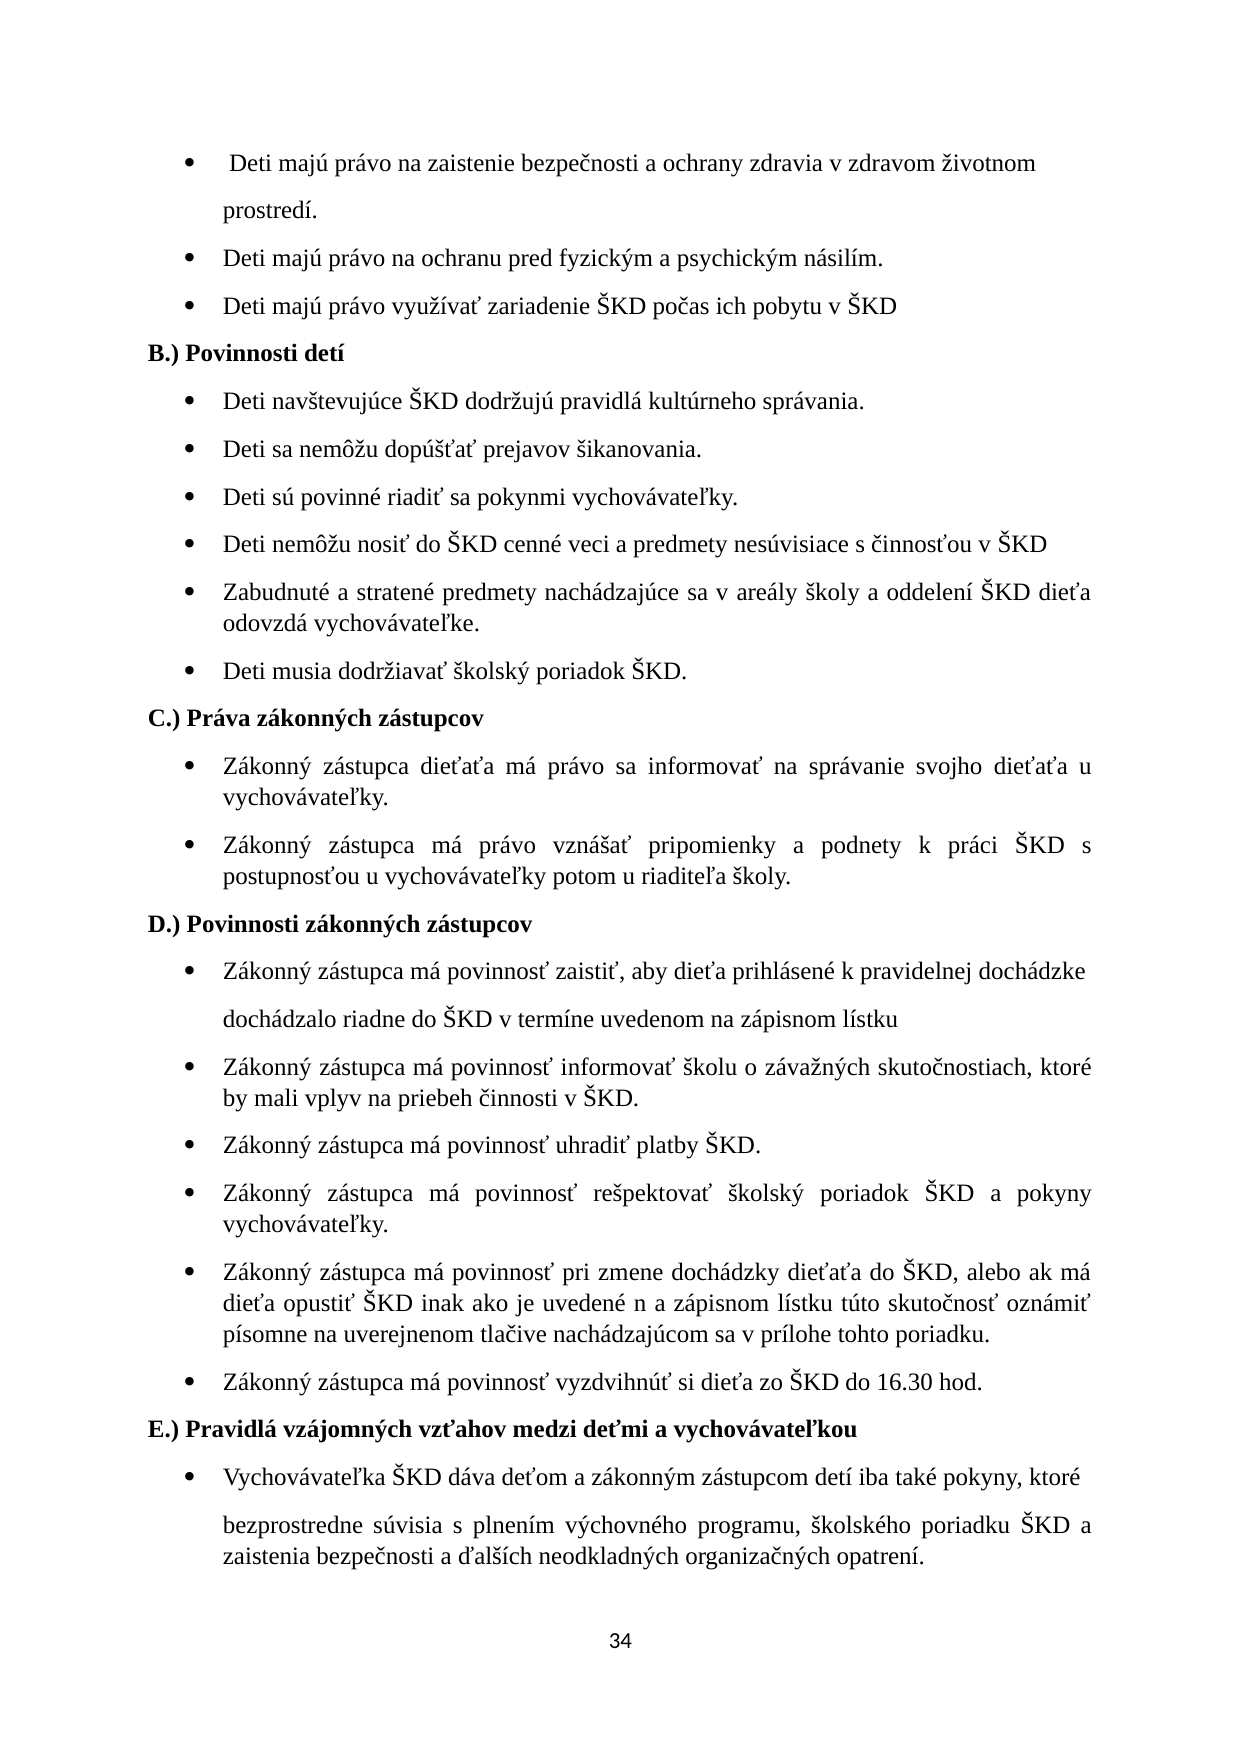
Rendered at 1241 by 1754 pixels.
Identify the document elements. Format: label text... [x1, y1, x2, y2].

list Zákonný zástupca má povinnosť vyzdvihnúť si dieťa zo ŠKD do 16.30 hod. [185, 1367, 1093, 1396]
text C.) Práva zákonných zástupcov [148, 703, 1093, 732]
list Zákonný zástupca má povinnosť zaistiť, aby dieťa prihlásené k pravidelnej dochádzke [185, 956, 1093, 985]
list Zákonný zástupca má právo vznášať pripomienky a podnety k práci ŠKD s postupnosťou u vychovávateľky potom u riaditeľa školy. [185, 830, 1093, 890]
list Deti sú povinné riadiť sa pokynmi vychovávateľky. [185, 482, 1093, 510]
text B.) Povinnosti detí [148, 338, 1093, 367]
list dochádzalo riadne do ŠKD v termíne uvedenom na zápisnom lístku [223, 1004, 1093, 1033]
list Zákonný zástupca má povinnosť pri zmene dochádzky dieťaťa do ŠKD, alebo ak má dieťa opustiť ŠKD inak ako je uvedené n a zápisnom lístku túto skutočnosť oznámiť písomne na uverejnenom tlačive nachádzajúcom sa v prílohe tohto poriadku. [185, 1257, 1093, 1348]
list Zákonný zástupca má povinnosť uhradiť platby ŠKD. [185, 1131, 1093, 1159]
list Zákonný zástupca má povinnosť informovať školu o závažných skutočnostiach, ktoré by mali vplyv na priebeh činnosti v ŠKD. [185, 1052, 1093, 1112]
list bezprostredne súvisia s plnením výchovného programu, školského poriadku ŠKD a zaistenia bezpečnosti a ďalších neodkladných organizačných opatrení. [223, 1510, 1093, 1570]
list Deti majú právo využívať zariadenie ŠKD počas ich pobytu v ŠKD [185, 291, 1093, 319]
list Deti majú právo na zaistenie bezpečnosti a ochrany zdravia v zdravom životnom [185, 148, 1093, 176]
list Zákonný zástupca má povinnosť rešpektovať školský poriadok ŠKD a pokyny vychovávateľky. [185, 1178, 1093, 1238]
list Vychovávateľka ŠKD dáva deťom a zákonným zástupcom detí iba také pokyny, ktoré [185, 1462, 1093, 1491]
list Zákonný zástupca dieťaťa má právo sa informovať na správanie svojho dieťaťa u vychovávateľky. [185, 751, 1093, 811]
list Zabudnuté a stratené predmety nachádzajúce sa v areály školy a oddelení ŠKD dieťa odovzdá vychovávateľke. [185, 577, 1093, 637]
text E.) Pravidlá vzájomných vzťahov medzi deťmi a vychovávateľkou [148, 1414, 1093, 1443]
list prostredí. [223, 195, 1093, 224]
text D.) Povinnosti zákonných zástupcov [148, 909, 1093, 937]
list Deti sa nemôžu dopúšťať prejavov šikanovania. [185, 434, 1093, 463]
list Deti nemôžu nosiť do ŠKD cenné veci a predmety nesúvisiace s činnosťou v ŠKD [185, 529, 1093, 558]
list Deti musia dodržiavať školský poriadok ŠKD. [185, 656, 1093, 684]
list Deti navštevujúce ŠKD dodržujú pravidlá kultúrneho správania. [185, 386, 1093, 415]
list Deti majú právo na ochranu pred fyzickým a psychickým násilím. [185, 243, 1093, 272]
